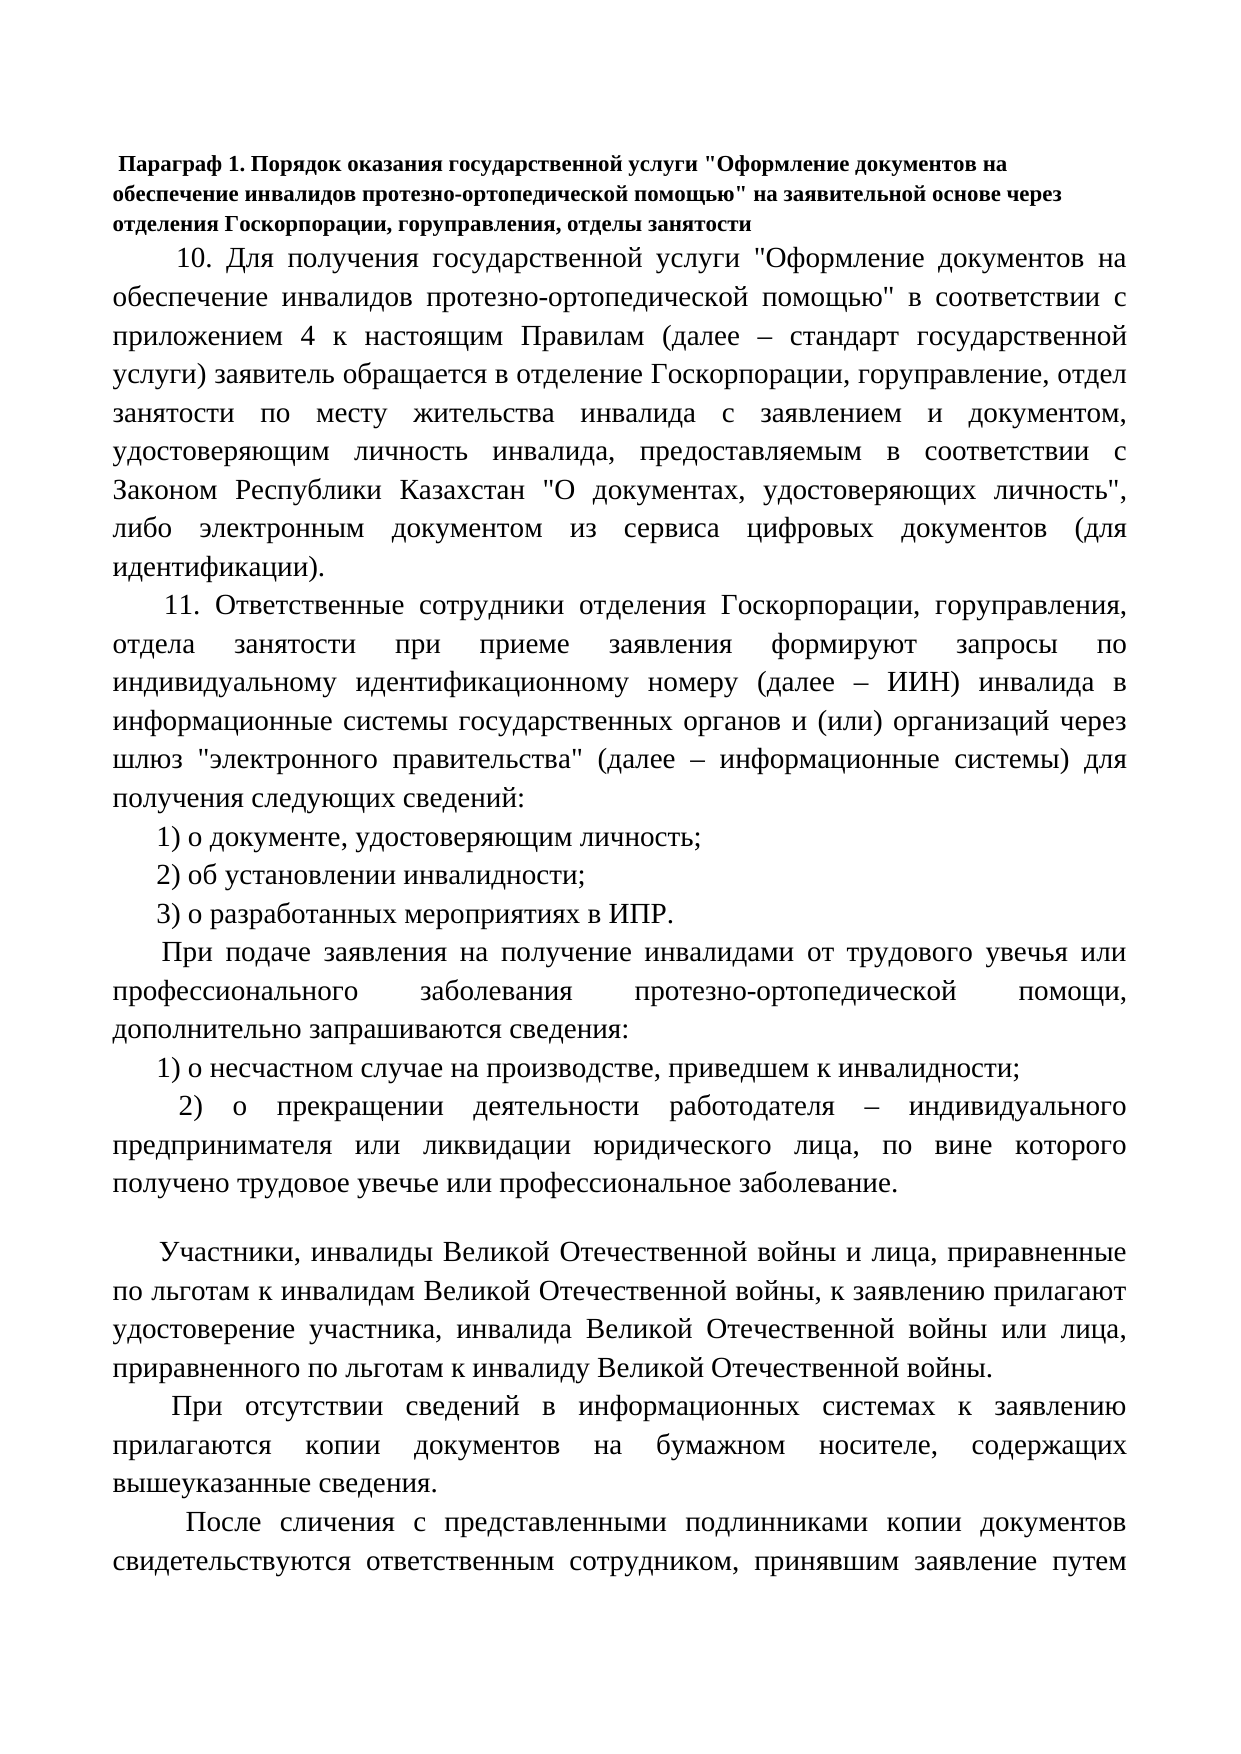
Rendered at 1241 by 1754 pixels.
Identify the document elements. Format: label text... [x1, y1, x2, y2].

text Параграф 1. Порядок оказания государственной услуги "Оформление документов на обеспечение инвалидов протезно-ортопедической помощью" на заявительной основе через отделения Госкорпорации, горуправления, отделы занятости [112, 150, 1128, 237]
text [112, 1504, 1128, 1576]
text При подаче заявления на получение инвалидами от трудового увечья или профессионального заболевания протезно-ортопедической помощи, дополнительно запрашиваются сведения: [112, 934, 1128, 1045]
text 2) об установлении инвалидности; [112, 857, 1128, 891]
text 11. Ответственные сотрудники отделения Госкорпорации, горуправления, отдела занятости при приеме заявления формируют запросы по индивидуальному идентификационному номеру (далее – ИИН) инвалида в информационные системы государственных органов и (или) организаций через шлюз "электронного правительства" (далее – информационные системы) для получения следующих сведений: [112, 587, 1128, 814]
text 3) о разработанных мероприятиях в ИПР. [112, 896, 1128, 929]
text 10. Для получения государственной услуги "Оформление документов на обеспечение инвалидов протезно-ортопедической помощью" в соответствии с приложением 4 к настоящим Правилам (далее – стандарт государственной услуги) заявитель обращается в отделение Госкорпорации, горуправление, отдел занятости по месту жительства инвалида с заявлением и документом, удостоверяющим личность инвалида, предоставляемым в соответствии с Законом Республики Казахстан "О документах, удостоверяющих личность", либо электронным документом из сервиса цифровых документов (для идентификации). [112, 241, 1128, 582]
text 1) о документе, удостоверяющим личность; [112, 819, 1128, 852]
text При отсутствии сведений в информационных системах к заявлению прилагаются копии документов на бумажном носителе, содержащих вышеуказанные сведения. [112, 1388, 1128, 1499]
text 2) о прекращении деятельности работодателя – индивидуального предпринимателя или ликвидации юридического лица, по вине которого получено трудовое увечье или профессиональное заболевание. [112, 1088, 1128, 1199]
text 1) о несчастном случае на производстве, приведшем к инвалидности; [112, 1050, 1128, 1083]
text Участники, инвалиды Великой Отечественной войны и лица, приравненные по льготам к инвалидам Великой Отечественной войны, к заявлению прилагают удостоверение участника, инвалида Великой Отечественной войны или лица, приравненного по льготам к инвалиду Великой Отечественной войны. [112, 1234, 1128, 1383]
